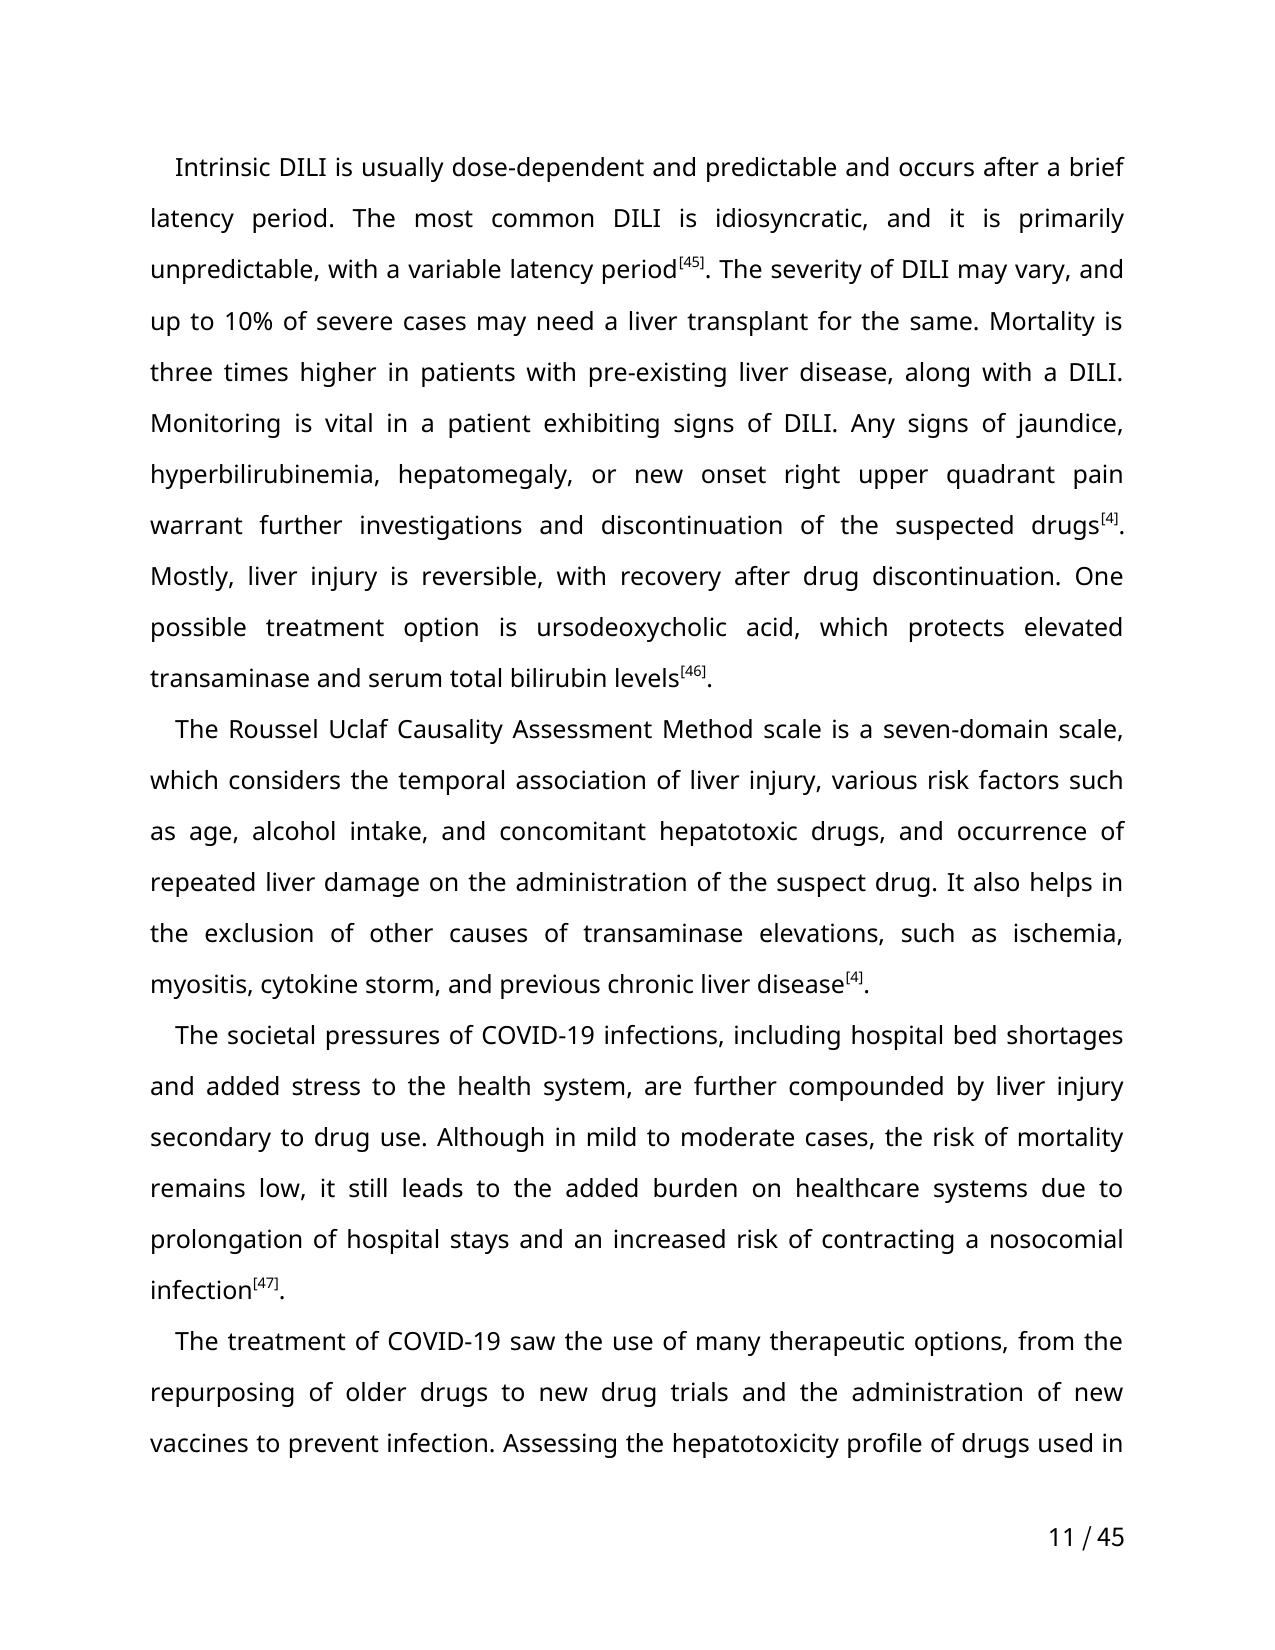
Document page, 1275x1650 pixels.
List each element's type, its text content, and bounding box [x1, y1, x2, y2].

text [150, 1324, 1125, 1460]
text The Roussel Uclaf Causality Assessment Method scale is a seven-domain scale, which considers the temporal association of liver injury, various risk factors such as age, alcohol intake, and concomitant hepatotoxic drugs, and occurrence of repeated liver damage on the administration of the suspect drug. It also helps in the exclusion of other causes of transaminase elevations, such as ischemia, myositis, cytokine storm, and previous chronic liver disease[4]. [150, 711, 1125, 1001]
text Intrinsic DILI is usually dose-dependent and predictable and occurs after a brief latency period. The most common DILI is idiosyncratic, and it is primarily unpredictable, with a variable latency period[45]. The severity of DILI may vary, and up to 10% of severe cases may need a liver transplant for the same. Mortality is three times higher in patients with pre-existing liver disease, along with a DILI. Monitoring is vital in a patient exhibiting signs of DILI. Any signs of jaundice, hyperbilirubinemia, hepatomegaly, or new onset right upper quadrant pain warrant further investigations and discontinuation of the suspected drugs[4]. Mostly, liver injury is reversible, with recovery after drug discontinuation. One possible treatment option is ursodeoxycholic acid, which protects elevated transaminase and serum total bilirubin levels[46]. [150, 150, 1125, 694]
text The societal pressures of COVID-19 infections, including hospital bed shortages and added stress to the health system, are further compounded by liver injury secondary to drug use. Although in mild to moderate cases, the risk of mortality remains low, it still leads to the added burden on healthcare systems due to prolongation of hospital stays and an increased risk of contracting a nosocomial infection[47]. [150, 1018, 1125, 1307]
